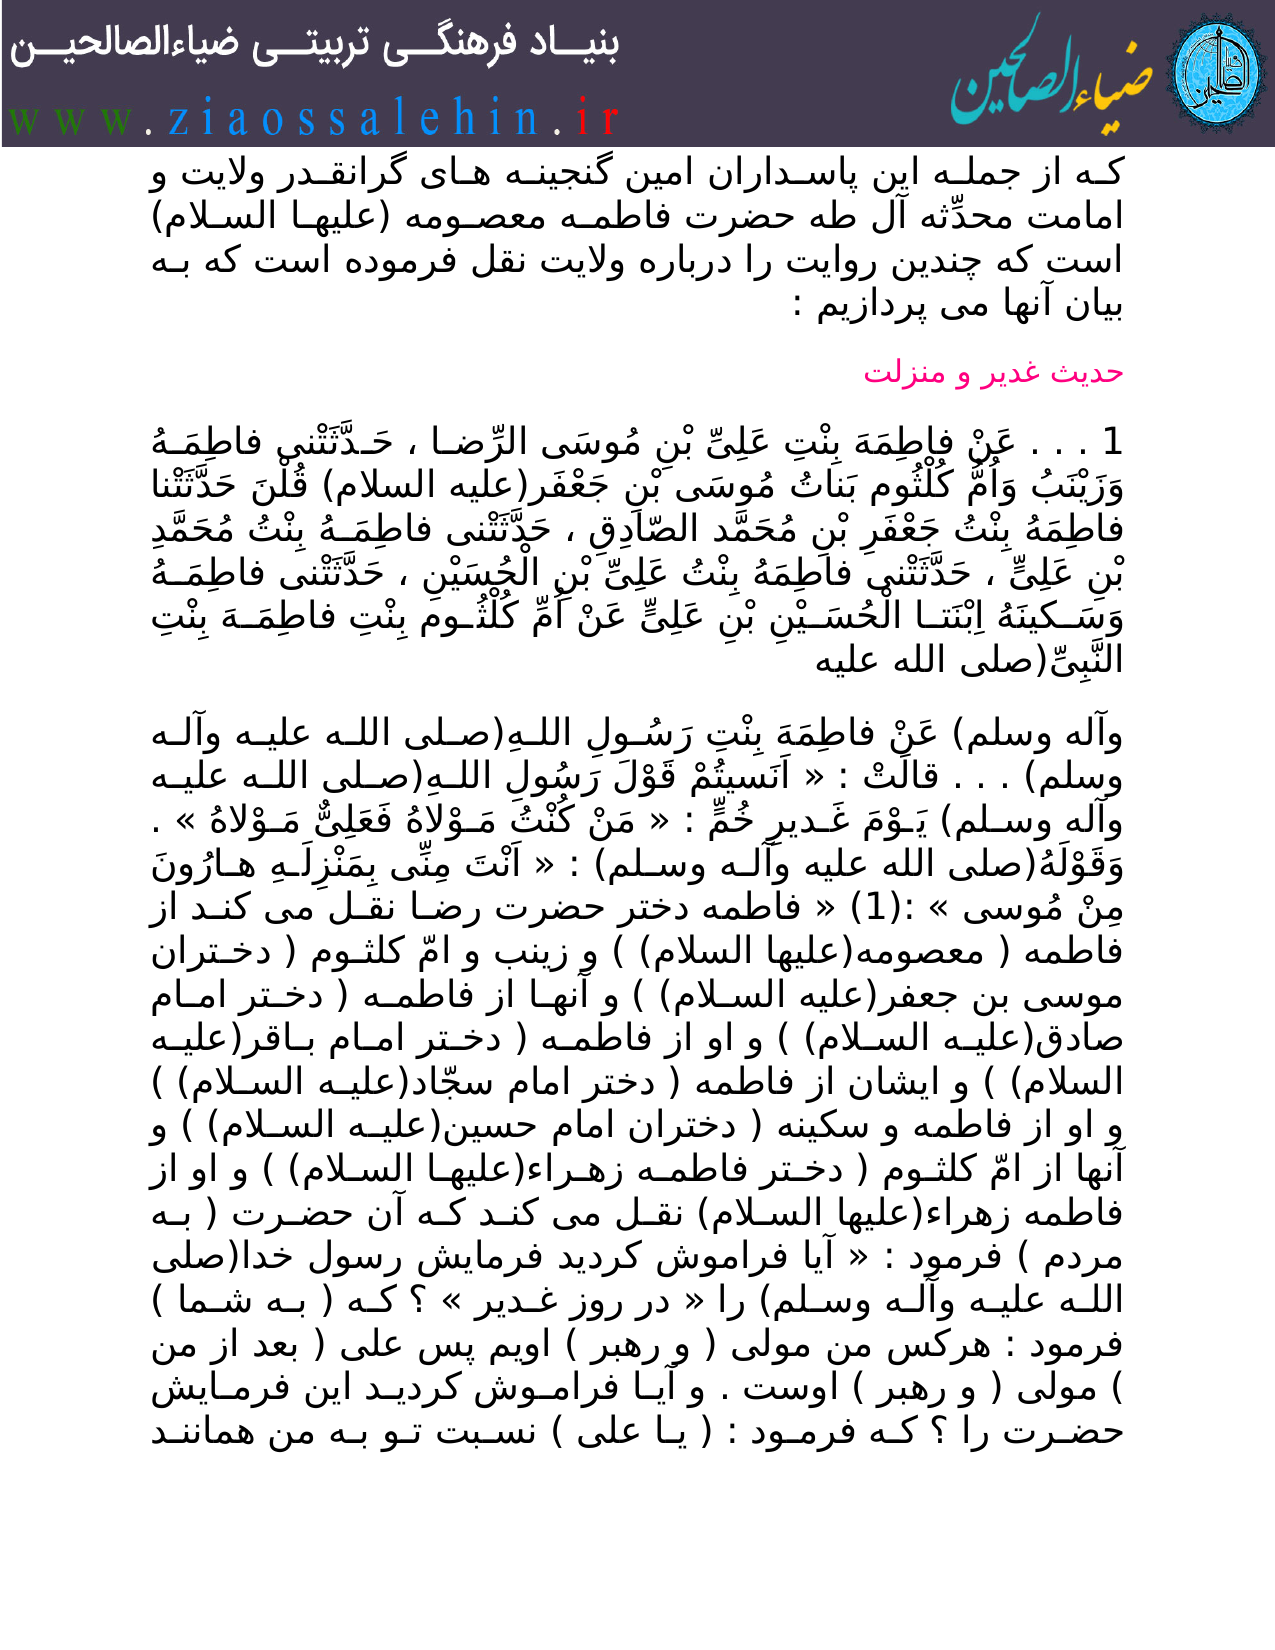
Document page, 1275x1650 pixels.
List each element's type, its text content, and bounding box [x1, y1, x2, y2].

text که از جمله این پاسداران امین گنجینه های گرانقدر ولایت و امامت محدِّثه آل طه حضرت فاطمه معصومه (علیها السلام) است که چندین روایت را درباره ولایت نقل فرموده است که به بیان آنها می پردازیم : [150, 150, 1125, 324]
subtitle حدیث غدیر و منزلت [150, 354, 1125, 390]
picture [1, 0, 1275, 147]
text 1 . . . عَنْ فاطِمَهَ بِنْتِ عَلِیِّ بْنِ مُوسَی الرِّضا ، حَدَّثَتْنی فاطِمَهُ وَزَیْنَبُ وَاُمُّ کُلْثُوم بَناتُ مُوسَی بْنِ جَعْفَر(علیه السلام) قُلْنَ حَدَّثَتْنا فاطِمَهُ بِنْتُ جَعْفَرِ بْنِ مُحَمَّد الصّادِقِ ، حَدَّثَتْنی فاطِمَهُ بِنْتُ مُحَمَّدِ بْنِ عَلِیٍّ ، حَدَّثَتْنی فاطِمَهُ بِنْتُ عَلِیِّ بْنِ الْحُسَیْنِ ، حَدَّثَتْنی فاطِمَهُ وَسَکینَهُ اِبْنَتا الْحُسَیْنِ بْنِ عَلِیٍّ عَنْ اُمِّ کُلْثُوم بِنْتِ فاطِمَهَ بِنْتِ النَّبِیِّ(صلی الله علیه [150, 419, 1125, 681]
